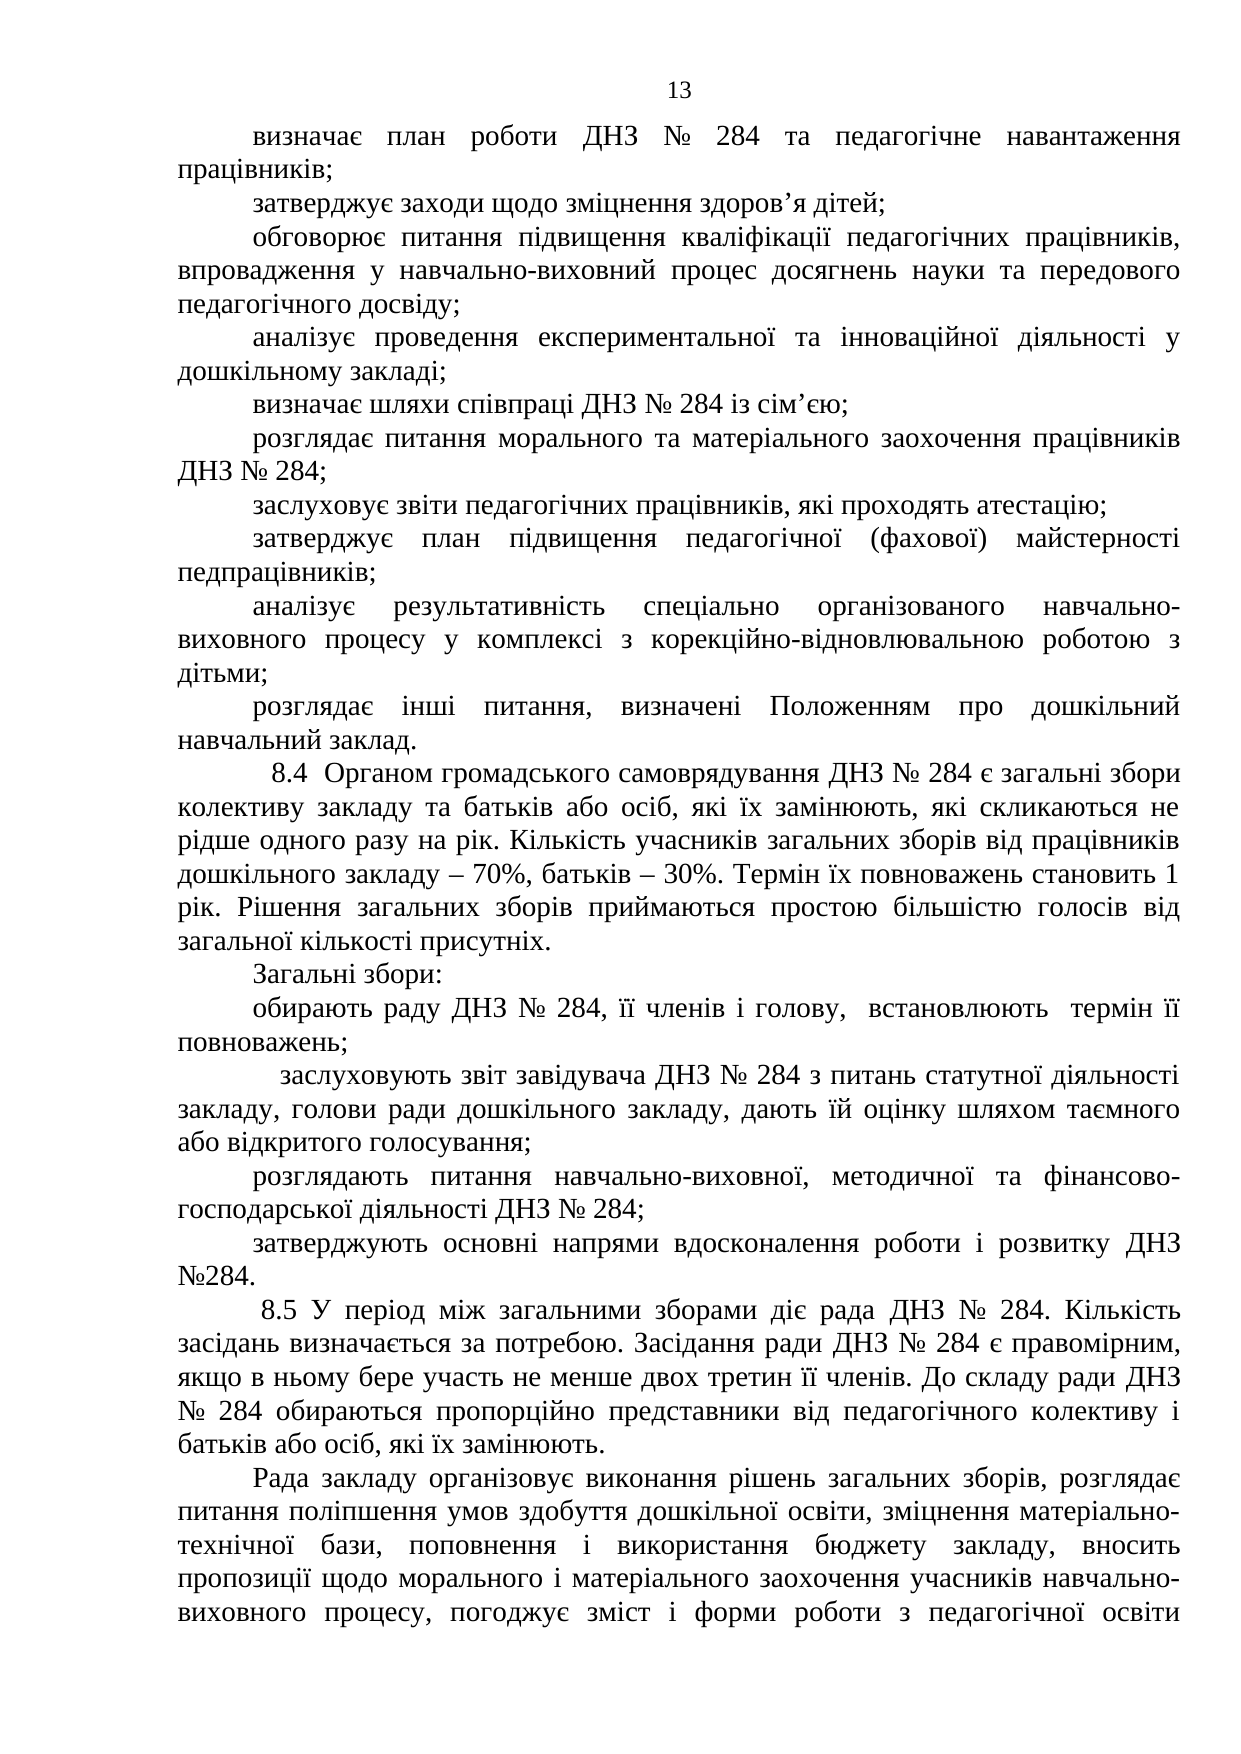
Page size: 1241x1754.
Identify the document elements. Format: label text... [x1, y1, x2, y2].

text визначає план роботи ДНЗ № 284 та педагогічне навантаження працівників; [177, 118, 1181, 185]
text заслуховує звіти педагогічних працівників, які проходять атестацію; [177, 487, 1181, 521]
text затверджують основні напрями вдосконалення роботи і розвитку ДНЗ №284. [177, 1225, 1181, 1292]
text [177, 1460, 1181, 1627]
list 8.4 Органом громадського самоврядування ДНЗ № 284 є загальні збори колективу закладу та батьків або осіб, які їх замінюють, які скликаються не рідше одного разу на рік. Кількість учасників загальних зборів від працівників дошкільного закладу – 70%, батьків – 30%. Термін їх повноважень становить 1 рік. Рішення загальних зборів приймаються простою більшістю голосів від загальної кількості присутніх. [177, 755, 1181, 957]
text розглядають питання навчально-виховної, методичної та фінансово-господарської діяльності ДНЗ № 284; [177, 1158, 1181, 1225]
text розглядає інші питання, визначені Положенням про дошкільний навчальний заклад. [177, 688, 1181, 755]
text визначає шляхи співпраці ДНЗ № 284 із сім’єю; [177, 386, 1181, 420]
text аналізує результативність спеціально організованого навчально-виховного процесу у комплексі з корекційно-відновлювальною роботою з дітьми; [177, 588, 1181, 688]
text обговорює питання підвищення кваліфікації педагогічних працівників, впровадження у навчально-виховний процес досягнень науки та передового педагогічного досвіду; [177, 219, 1181, 319]
text заслуховують звіт завідувача ДНЗ № 284 з питань статутної діяльності закладу, голови ради дошкільного закладу, дають їй оцінку шляхом таємного або відкритого голосування; [177, 1057, 1181, 1158]
text розглядає питання морального та матеріального заохочення працівників ДНЗ № 284; [177, 420, 1181, 487]
text затверджує план підвищення педагогічної (фахової) майстерності педпрацівників; [177, 521, 1181, 588]
text обирають раду ДНЗ № 284, її членів і голову, встановлюють термін її повноважень; [177, 990, 1181, 1057]
text затверджує заходи щодо зміцнення здоров’я дітей; [177, 185, 1181, 219]
text аналізує проведення експериментальної та інноваційної діяльності у дошкільному закладі; [177, 319, 1181, 386]
text Загальні збори: [177, 957, 1181, 990]
text 8.5 У період між загальними зборами діє рада ДНЗ № 284. Кількість засідань визначається за потребою. Засідання ради ДНЗ № 284 є правомірним, якщо в ньому бере участь не менше двох третин її членів. До складу ради ДНЗ № 284 обираються пропорційно представники від педагогічного колективу і батьків або осіб, які їх замінюють. [177, 1292, 1181, 1460]
